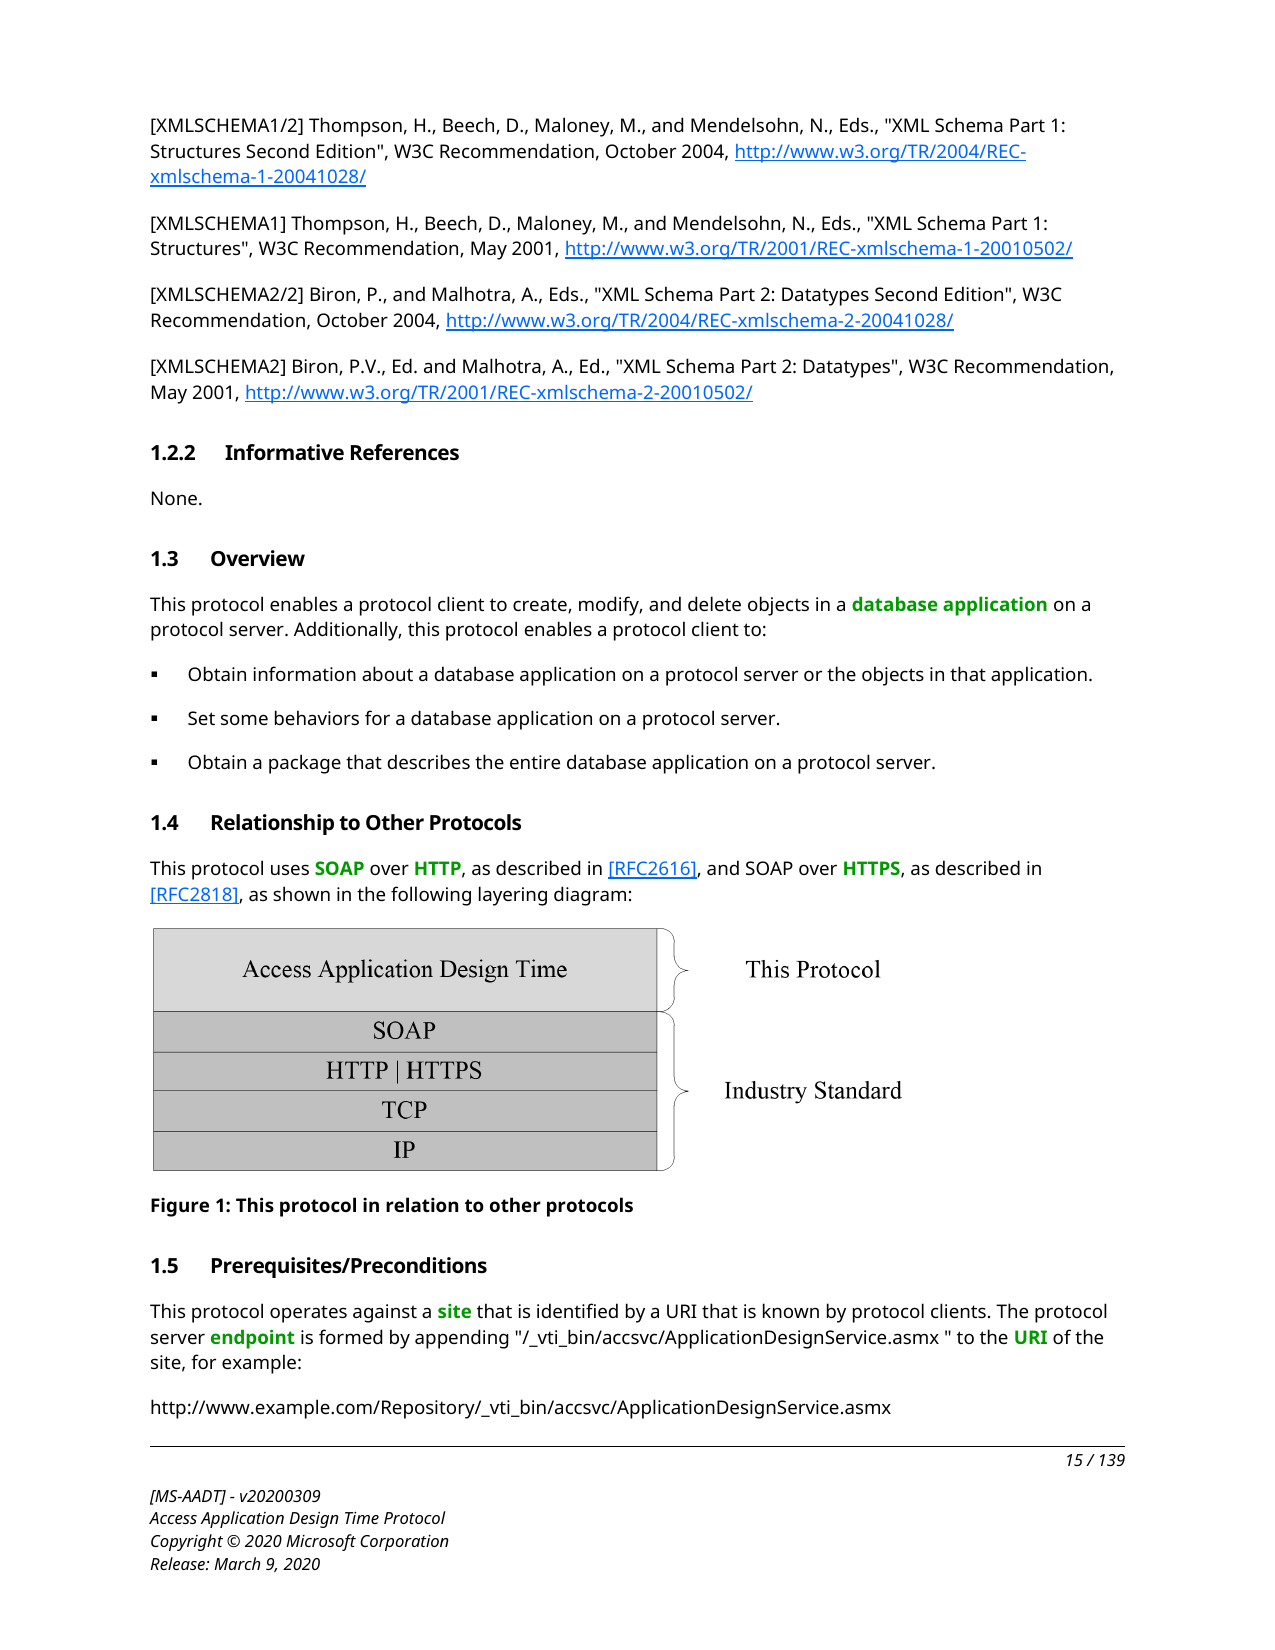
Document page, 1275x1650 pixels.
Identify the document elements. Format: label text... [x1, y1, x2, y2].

list Set some behaviors for a database application on a protocol server. [150, 705, 1125, 731]
list Obtain a package that describes the entire database application on a protocol server. [150, 749, 1125, 775]
list Obtain information about a database application on a protocol server or the objects in that application. [150, 661, 1125, 687]
text http://www.example.com/Repository/_vti_bin/accsvc/ApplicationDesignService.asmx [150, 1394, 1125, 1419]
text [XMLSCHEMA2/2] Biron, P., and Malhotra, A., Eds., "XML Schema Part 2: Datatypes Second Edition", W3C Recommendation, October 2004, http://www.w3.org/TR/2004/REC-xmlschema-2-20041028/ [150, 282, 1125, 333]
subtitle Informative References [150, 438, 1125, 466]
text None. [150, 485, 1125, 511]
text [XMLSCHEMA1/2] Thompson, H., Beech, D., Maloney, M., and Mendelsohn, N., Eds., "XML Schema Part 1: Structures Second Edition", W3C Recommendation, October 2004, http://www.w3.org/TR/2004/REC-xmlschema-1-20041028/ [150, 112, 1125, 189]
text This protocol enables a protocol client to create, modify, and delete objects in a database application on a protocol server. Additionally, this protocol enables a protocol client to: [150, 591, 1125, 642]
subtitle Relationship to Other Protocols [150, 808, 1125, 837]
text This protocol uses SOAP over HTTP, as described in [RFC2616], and SOAP over HTTPS, as described in [RFC2818], as shown in the following layering diagram: [150, 856, 1125, 907]
subtitle Overview [150, 544, 1125, 572]
text [XMLSCHEMA1] Thompson, H., Beech, D., Maloney, M., and Mendelsohn, N., Eds., "XML Schema Part 1: Structures", W3C Recommendation, May 2001, http://www.w3.org/TR/2001/REC-xmlschema-1-20010502/ [150, 210, 1125, 261]
subtitle Prerequisites/Preconditions [150, 1251, 1125, 1280]
text Figure 1: This protocol in relation to other protocols [150, 1193, 1125, 1218]
text This protocol operates against a site that is identified by a URI that is known by protocol clients. The protocol server endpoint is formed by appending "/_vti_bin/accsvc/ApplicationDesignService.asmx " to the URI of the site, for example: [150, 1299, 1125, 1375]
text [XMLSCHEMA2] Biron, P.V., Ed. and Malhotra, A., Ed., "XML Schema Part 2: Datatypes", W3C Recommendation, May 2001, http://www.w3.org/TR/2001/REC-xmlschema-2-20010502/ [150, 354, 1125, 405]
